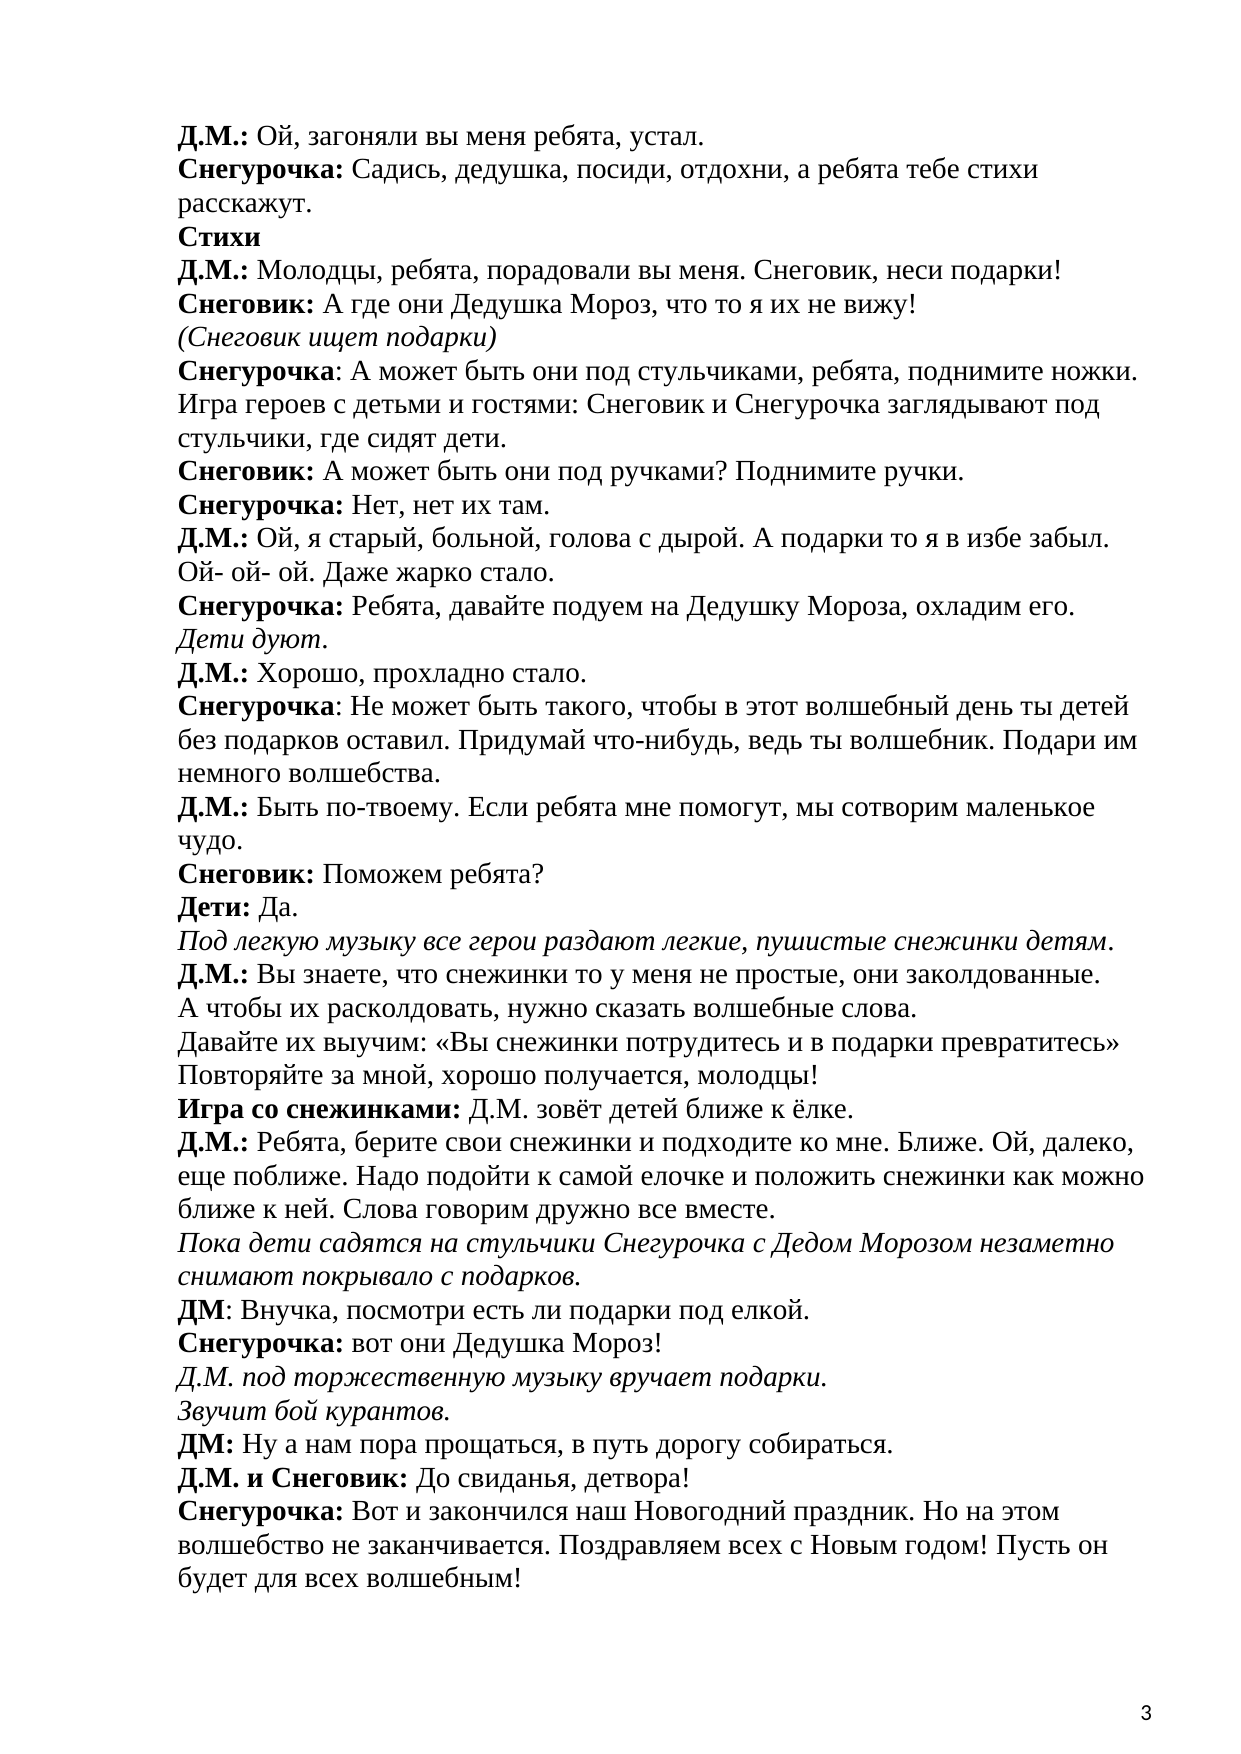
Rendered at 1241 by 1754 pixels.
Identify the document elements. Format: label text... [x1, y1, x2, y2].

text Звучит бой курантов. [177, 1393, 1152, 1426]
text Снеговик: Поможем ребята? [177, 856, 1152, 889]
text Снегурочка: Ребята, давайте подуем на Дедушку Мороза, охладим его. [177, 588, 1152, 621]
text Д.М. под торжественную музыку вручает подарки. [177, 1359, 1152, 1393]
text (Снеговик ищет подарки) [177, 319, 1152, 353]
text Снеговик: А где они Дедушка Мороз, что то я их не вижу! [177, 286, 1152, 319]
text Дети дуют. [177, 621, 1152, 655]
text Д.М. и Снеговик: До свиданья, детвора! [177, 1460, 1152, 1493]
text Снегурочка: Вот и закончился наш Новогодний праздник. Но на этом волшебство не заканчивается. Поздравляем всех с Новым годом! Пусть он будет для всех волшебным! [177, 1493, 1152, 1594]
text Д.М.: Вы знаете, что снежинки то у меня не простые, они заколдованные. [177, 957, 1152, 990]
text Снеговик: А может быть они под ручками? Поднимите ручки. [177, 453, 1152, 487]
text Д.М.: Ой, я старый, больной, голова с дырой. А подарки то я в избе забыл. [177, 521, 1152, 554]
text Д.М.: Молодцы, ребята, порадовали вы меня. Снеговик, неси подарки! [177, 252, 1152, 286]
text немного волшебства. [177, 755, 1152, 789]
text ДМ: Внучка, посмотри есть ли подарки под елкой. [177, 1292, 1152, 1326]
text Снегурочка: А может быть они под стульчиками, ребята, поднимите ножки. [177, 353, 1152, 386]
text Под легкую музыку все герои раздают легкие, пушистые снежинки детям. [177, 923, 1152, 957]
text Снегурочка: Не может быть такого, чтобы в этот волшебный день ты детей без подарков оставил. Придумай что-нибудь, ведь ты волшебник. Подари им [177, 688, 1152, 755]
text Снегурочка: Нет, нет их там. [177, 487, 1152, 521]
text Д.М.: Ребята, берите свои снежинки и подходите ко мне. Ближе. Ой, далеко, еще поближе. Надо подойти к самой елочке и положить снежинки как можно ближе к ней. Слова говорим дружно все вместе. [177, 1124, 1152, 1225]
text Игра со снежинками: Д.М. зовёт детей ближе к ёлке. [177, 1091, 1152, 1124]
text Давайте их выучим: «Вы снежинки потрудитесь и в подарки превратитесь» Повторяйте за мной, хорошо получается, молодцы! [177, 1024, 1152, 1091]
text Ой- ой- ой. Даже жарко стало. [177, 554, 1152, 588]
text Д.М.: Ой, загоняли вы меня ребята, устал. [177, 118, 1152, 152]
text Игра героев с детьми и гостями: Снеговик и Снегурочка заглядывают под стульчики, где сидят дети. [177, 386, 1152, 453]
text ДМ: Ну а нам пора прощаться, в путь дорогу собираться. [177, 1426, 1152, 1460]
text Д.М.: Хорошо, прохладно стало. [177, 655, 1152, 688]
text Стихи [177, 219, 1152, 252]
text Снегурочка: вот они Дедушка Мороз! [177, 1326, 1152, 1359]
text Пока дети садятся на стульчики Снегурочка с Дедом Морозом незаметно снимают покрывало с подарков. [177, 1225, 1152, 1292]
text Д.М.: Быть по-твоему. Если ребята мне помогут, мы сотворим маленькое чудо. [177, 789, 1152, 856]
text Дети: Да. [177, 889, 1152, 923]
text А чтобы их расколдовать, нужно сказать волшебные слова. [177, 990, 1152, 1024]
text Снегурочка: Садись, дедушка, посиди, отдохни, а ребята тебе стихи расскажут. [177, 152, 1152, 219]
